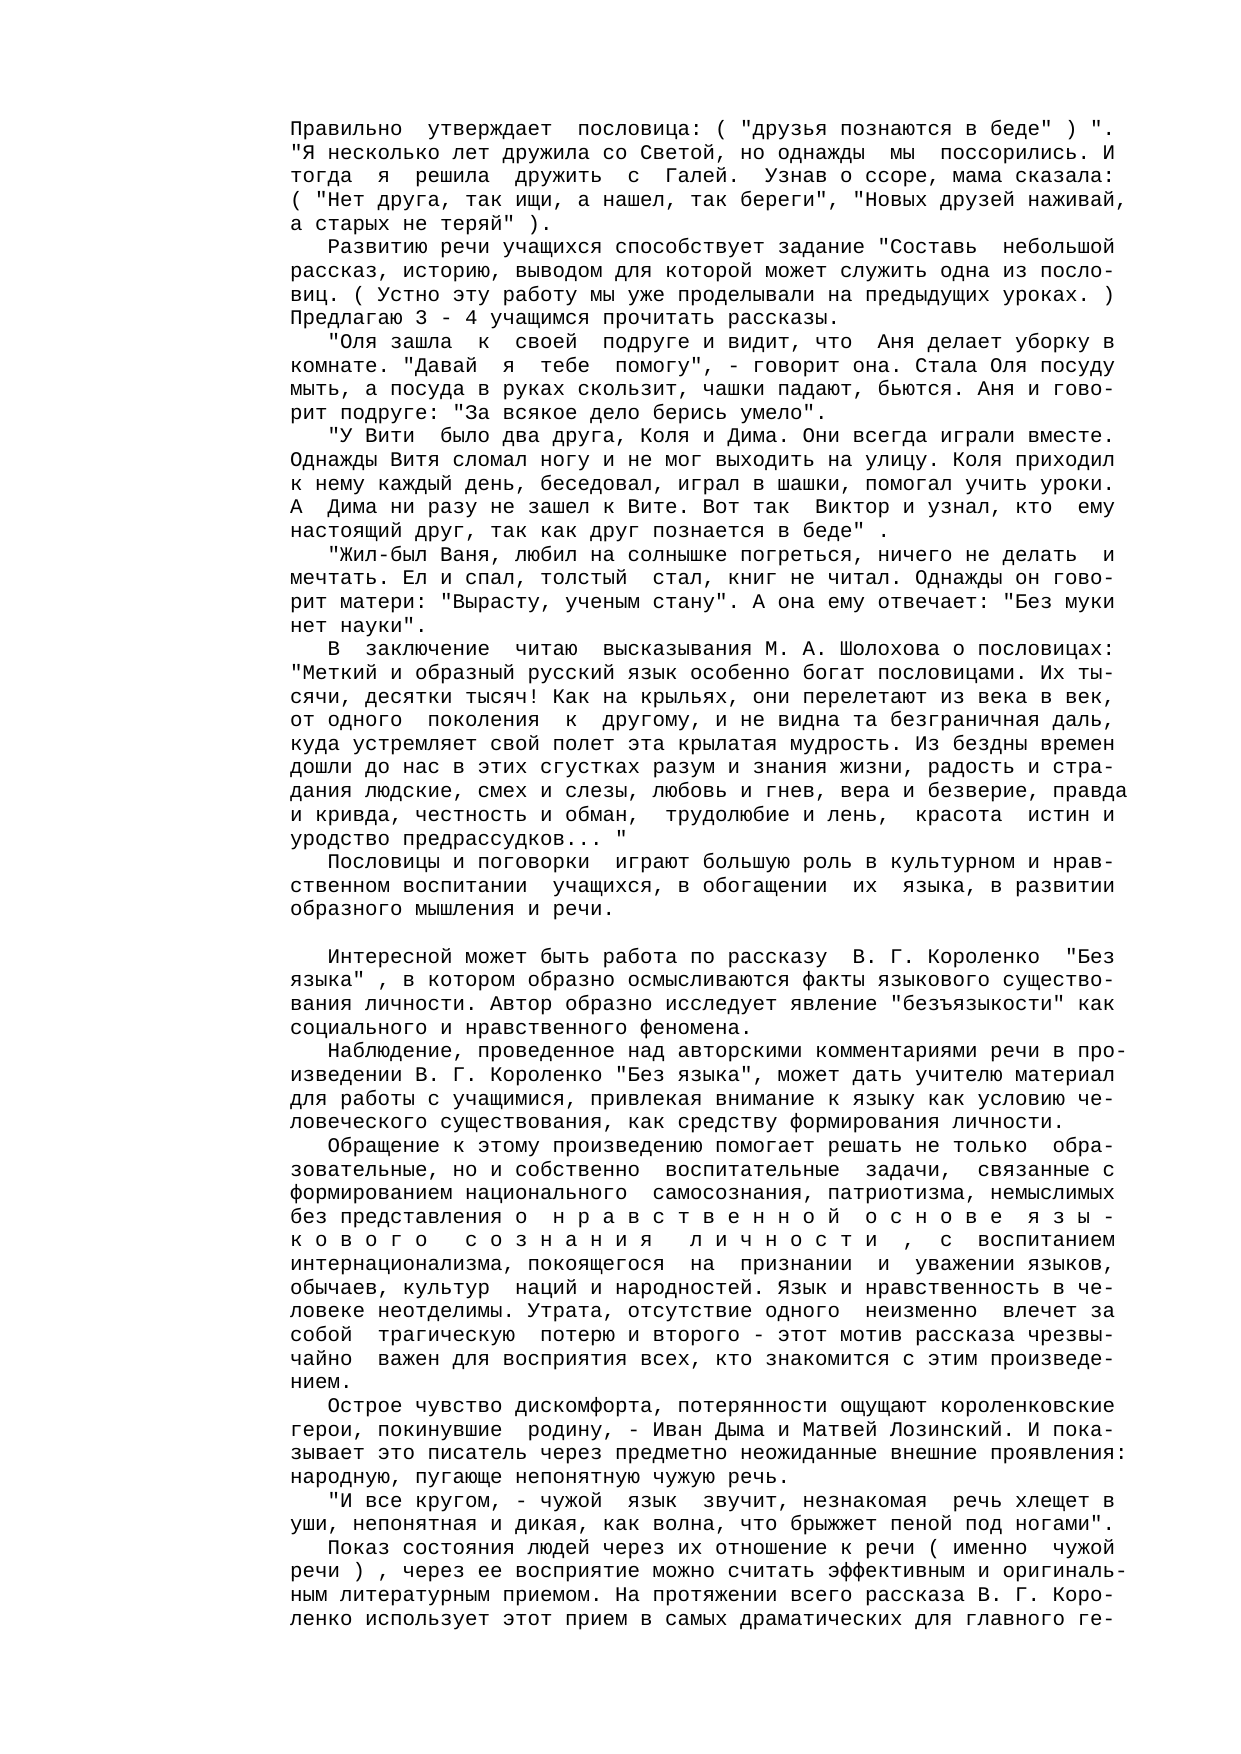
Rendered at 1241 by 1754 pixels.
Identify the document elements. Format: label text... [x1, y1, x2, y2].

text формированием национального самосознания, патриотизма, немыслимых [177, 1182, 1152, 1206]
text народную, пугающе непонятную чужую речь. [177, 1466, 1152, 1489]
text а старых не теряй" ). [177, 213, 1152, 236]
text интернационализма, покоящегося на признании и уважении языков, [177, 1253, 1152, 1277]
text тогда я решила дружить с Галей. Узнав о ссоре, мама сказала: [177, 165, 1152, 189]
text Интересной может быть работа по рассказу В. Г. Короленко "Без [177, 946, 1152, 969]
text Пословицы и поговорки играют большую роль в культурном и нрав- [177, 851, 1152, 875]
text "И все кругом, - чужой язык звучит, незнакомая речь хлещет в [177, 1489, 1152, 1513]
text сячи, десятки тысяч! Как на крыльях, они перелетают из века в век, [177, 686, 1152, 709]
text комнате. "Давай я тебе помогу", - говорит она. Стала Оля посуду [177, 354, 1152, 378]
text зовательные, но и собственно воспитательные задачи, связанные с [177, 1158, 1152, 1182]
text "Меткий и образный русский язык особенно богат пословицами. Их ты- [177, 662, 1152, 686]
text Обращение к этому произведению помогает решать не только обра- [177, 1135, 1152, 1158]
text нет науки". [177, 615, 1152, 638]
text "Оля зашла к своей подруге и видит, что Аня делает уборку в [177, 331, 1152, 354]
text речи ) , через ее восприятие можно считать эффективным и оригиналь- [177, 1561, 1152, 1584]
text зывает это писатель через предметно неожиданные внешние проявления: [177, 1442, 1152, 1466]
text дошли до нас в этих сгустках разум и знания жизни, радость и стра- [177, 757, 1152, 780]
text мыть, а посуда в руках скользит, чашки падают, бьются. Аня и гово- [177, 378, 1152, 402]
text "Жил-был Ваня, любил на солнышке погреться, ничего не делать и [177, 544, 1152, 567]
text Предлагаю 3 - 4 учащимся прочитать рассказы. [177, 307, 1152, 331]
text рассказ, историю, выводом для которой может служить одна из посло- [177, 260, 1152, 284]
text изведении В. Г. Короленко "Без языка", может дать учителю материал [177, 1064, 1152, 1088]
text Однажды Витя сломал ногу и не мог выходить на улицу. Коля приходил [177, 449, 1152, 473]
text вания личности. Автор образно исследует явление "безъязыкости" как [177, 993, 1152, 1017]
text А Дима ни разу не зашел к Вите. Вот так Виктор и узнал, кто ему [177, 496, 1152, 520]
text собой трагическую потерю и второго - этот мотив рассказа чрезвы- [177, 1324, 1152, 1348]
text Острое чувство дискомфорта, потерянности ощущают короленковские [177, 1395, 1152, 1419]
text к о в о г о с о з н а н и я л и ч н о с т и , с воспитанием [177, 1229, 1152, 1253]
text социального и нравственного феномена. [177, 1017, 1152, 1040]
text ственном воспитании учащихся, в обогащении их языка, в развитии [177, 875, 1152, 898]
text ным литературным приемом. На протяжении всего рассказа В. Г. Коро- [177, 1584, 1152, 1608]
text рит подруге: "За всякое дело берись умело". [177, 402, 1152, 426]
text чайно важен для восприятия всех, кто знакомится с этим произведе- [177, 1348, 1152, 1371]
text Развитию речи учащихся способствует задание "Составь небольшой [177, 236, 1152, 260]
text куда устремляет свой полет эта крылатая мудрость. Из бездны времен [177, 733, 1152, 757]
text дания людские, смех и слезы, любовь и гнев, вера и безверие, правда [177, 780, 1152, 804]
text герои, покинувшие родину, - Иван Дыма и Матвей Лозинский. И пока- [177, 1419, 1152, 1442]
text без представления о н р а в с т в е н н о й о с н о в е я з ы - [177, 1206, 1152, 1229]
text и кривда, честность и обман, трудолюбие и лень, красота истин и [177, 804, 1152, 827]
text от одного поколения к другому, и не видна та безграничная даль, [177, 709, 1152, 733]
text виц. ( Устно эту работу мы уже проделывали на предыдущих уроках. ) [177, 284, 1152, 307]
text Правильно утверждает пословица: ( "друзья познаются в беде" ) ". [177, 118, 1152, 142]
text В заключение читаю высказывания М. А. Шолохова о пословицах: [177, 638, 1152, 662]
text языка" , в котором образно осмысливаются факты языкового существо- [177, 969, 1152, 993]
text уродство предрассудков... " [177, 827, 1152, 851]
text рит матери: "Вырасту, ученым стану". А она ему отвечает: "Без муки [177, 591, 1152, 615]
text образного мышления и речи. [177, 898, 1152, 922]
text ловеке неотделимы. Утрата, отсутствие одного неизменно влечет за [177, 1300, 1152, 1324]
text Показ состояния людей через их отношение к речи ( именно чужой [177, 1537, 1152, 1561]
text к нему каждый день, беседовал, играл в шашки, помогал учить уроки. [177, 473, 1152, 496]
text "Я несколько лет дружила со Светой, но однажды мы поссорились. И [177, 142, 1152, 165]
text нием. [177, 1371, 1152, 1395]
text настоящий друг, так как друг познается в беде" . [177, 520, 1152, 544]
text уши, непонятная и дикая, как волна, что брыжжет пеной под ногами". [177, 1513, 1152, 1537]
text для работы с учащимися, привлекая внимание к языку как условию че- [177, 1088, 1152, 1111]
text Наблюдение, проведенное над авторскими комментариями речи в про- [177, 1040, 1152, 1064]
text ленко использует этот прием в самых драматических для главного ге- [177, 1608, 1152, 1631]
text мечтать. Ел и спал, толстый стал, книг не читал. Однажды он гово- [177, 567, 1152, 591]
text "У Вити было два друга, Коля и Дима. Они всегда играли вместе. [177, 426, 1152, 449]
text обычаев, культур наций и народностей. Язык и нравственность в че- [177, 1277, 1152, 1300]
text ловеческого существования, как средству формирования личности. [177, 1111, 1152, 1135]
text ( "Нет друга, так ищи, а нашел, так береги", "Новых друзей наживай, [177, 189, 1152, 213]
